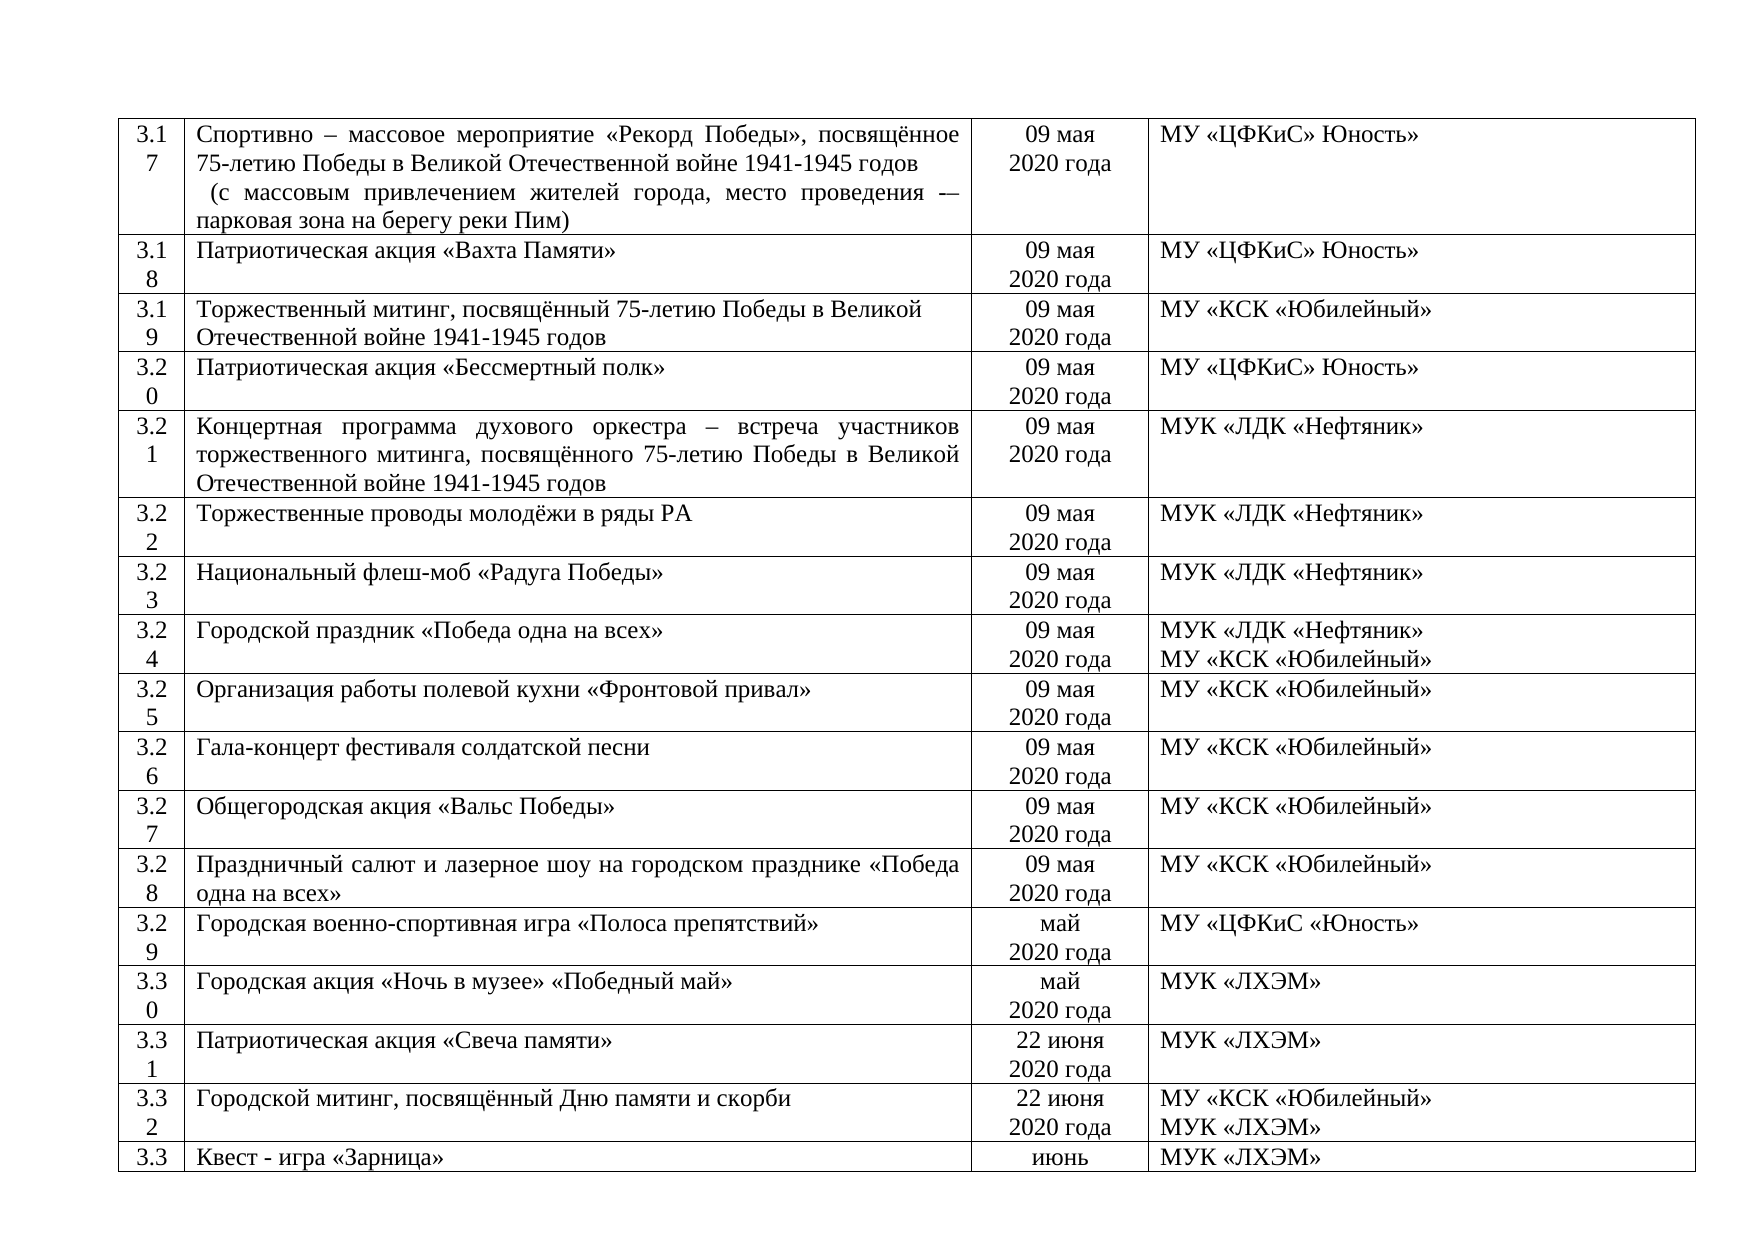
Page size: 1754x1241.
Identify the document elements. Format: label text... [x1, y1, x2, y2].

table_cell Патриотическая акция «Вахта Памяти» [185, 235, 971, 293]
table_cell 3.32 [119, 1084, 184, 1141]
table_cell МУК «ЛХЭМ» [1149, 1025, 1695, 1082]
table_cell 09 мая 2020 года [972, 791, 1148, 848]
table_cell МУ «ЦФКиС» Юность» [1149, 352, 1695, 410]
table_cell 3.30 [119, 966, 184, 1024]
table_cell июнь - сентябрь [972, 1142, 1148, 1171]
table_cell МУ «КСК «Юбилейный» [1149, 849, 1695, 907]
table_cell 09 мая 2020 года [972, 849, 1148, 907]
table_cell 09 мая 2020 года [972, 235, 1148, 293]
table_cell МУ «ЦФКиС» Юность» [1149, 235, 1695, 293]
table_cell Организация работы полевой кухни «Фронтовой привал» [185, 674, 971, 731]
table_cell МУК «ЛХЭМ» [1149, 966, 1695, 1024]
table_cell Концертная программа духового оркестра – встреча участников торжественного митинга, посвящённого 75-летию Победы в Великой Отечественной войне 1941-1945 годов [185, 411, 971, 497]
table_cell МУ «КСК «Юбилейный» МУК «ЛХЭМ» [1149, 1084, 1695, 1141]
table_cell 3.29 [119, 908, 184, 965]
table_cell 3.18 [119, 235, 184, 293]
table_cell 09 мая 2020 года [972, 294, 1148, 351]
table_cell 3.22 [119, 498, 184, 556]
table_cell МУ «ЦФКиС «Юность» [1149, 908, 1695, 965]
table_cell Общегородская акция «Вальс Победы» [185, 791, 971, 848]
table_cell 09 мая 2020 года [972, 615, 1148, 673]
table_cell Национальный флеш-моб «Радуга Победы» [185, 557, 971, 614]
table_cell МУ «КСК «Юбилейный» [1149, 294, 1695, 351]
table_cell МУК «ЛХЭМ» [1149, 1142, 1695, 1171]
table_cell 3.31 [119, 1025, 184, 1082]
table_cell 22 июня 2020 года [972, 1025, 1148, 1082]
table_cell май 2020 года [972, 908, 1148, 965]
table_cell 3.33 [119, 1142, 184, 1171]
table_cell Торжественные проводы молодёжи в ряды РА [185, 498, 971, 556]
table_cell 09 мая 2020 года [972, 352, 1148, 410]
table_cell Патриотическая акция «Бессмертный полк» [185, 352, 971, 410]
table_cell 09 мая 2020 года [972, 732, 1148, 790]
table_cell 3.17 [119, 119, 184, 234]
table_cell МУ «КСК «Юбилейный» [1149, 791, 1695, 848]
table_cell 09 мая 2020 года [972, 119, 1148, 234]
table_cell Спортивно – массовое мероприятие «Рекорд Победы», посвящённое 75-летию Победы в Великой Отечественной войне 1941-1945 годов (с массовым привлечением жителей города, место проведения -– парковая зона на берегу реки Пим) [185, 119, 971, 234]
table_cell 3.25 [119, 674, 184, 731]
table_cell МУ «ЦФКиС» Юность» [1149, 119, 1695, 234]
table_cell 09 мая 2020 года [972, 557, 1148, 614]
table_cell 3.24 [119, 615, 184, 673]
table_cell Гала-концерт фестиваля солдатской песни [185, 732, 971, 790]
table_cell Патриотическая акция «Свеча памяти» [185, 1025, 971, 1082]
table_cell 3.21 [119, 411, 184, 497]
table_cell МУК «ЛДК «Нефтяник» [1149, 498, 1695, 556]
table_cell 3.26 [119, 732, 184, 790]
table_cell май 2020 года [972, 966, 1148, 1024]
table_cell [185, 1142, 971, 1171]
table_cell Городской митинг, посвящённый Дню памяти и скорби [185, 1084, 971, 1141]
table_cell 3.20 [119, 352, 184, 410]
table_cell 3.19 [119, 294, 184, 351]
table_cell 09 мая 2020 года [972, 498, 1148, 556]
table_cell 22 июня 2020 года [972, 1084, 1148, 1141]
table_cell Праздничный салют и лазерное шоу на городском празднике «Победа одна на всех» [185, 849, 971, 907]
table_cell МУК «ЛДК «Нефтяник» МУ «КСК «Юбилейный» [1149, 615, 1695, 673]
table_cell Торжественный митинг, посвящённый 75-летию Победы в Великой Отечественной войне 1941-1945 годов [185, 294, 971, 351]
table_cell Городская военно-спортивная игра «Полоса препятствий» [185, 908, 971, 965]
table_cell МУК «ЛДК «Нефтяник» [1149, 411, 1695, 497]
table_cell МУК «ЛДК «Нефтяник» [1149, 557, 1695, 614]
table_cell 09 мая 2020 года [972, 411, 1148, 497]
table_cell 3.23 [119, 557, 184, 614]
table_cell 3.27 [119, 791, 184, 848]
table_cell Городской праздник «Победа одна на всех» [185, 615, 971, 673]
table_cell 3.28 [119, 849, 184, 907]
table_cell Городская акция «Ночь в музее» «Победный май» [185, 966, 971, 1024]
table_cell 09 мая 2020 года [972, 674, 1148, 731]
table_cell МУ «КСК «Юбилейный» [1149, 674, 1695, 731]
table_cell МУ «КСК «Юбилейный» [1149, 732, 1695, 790]
